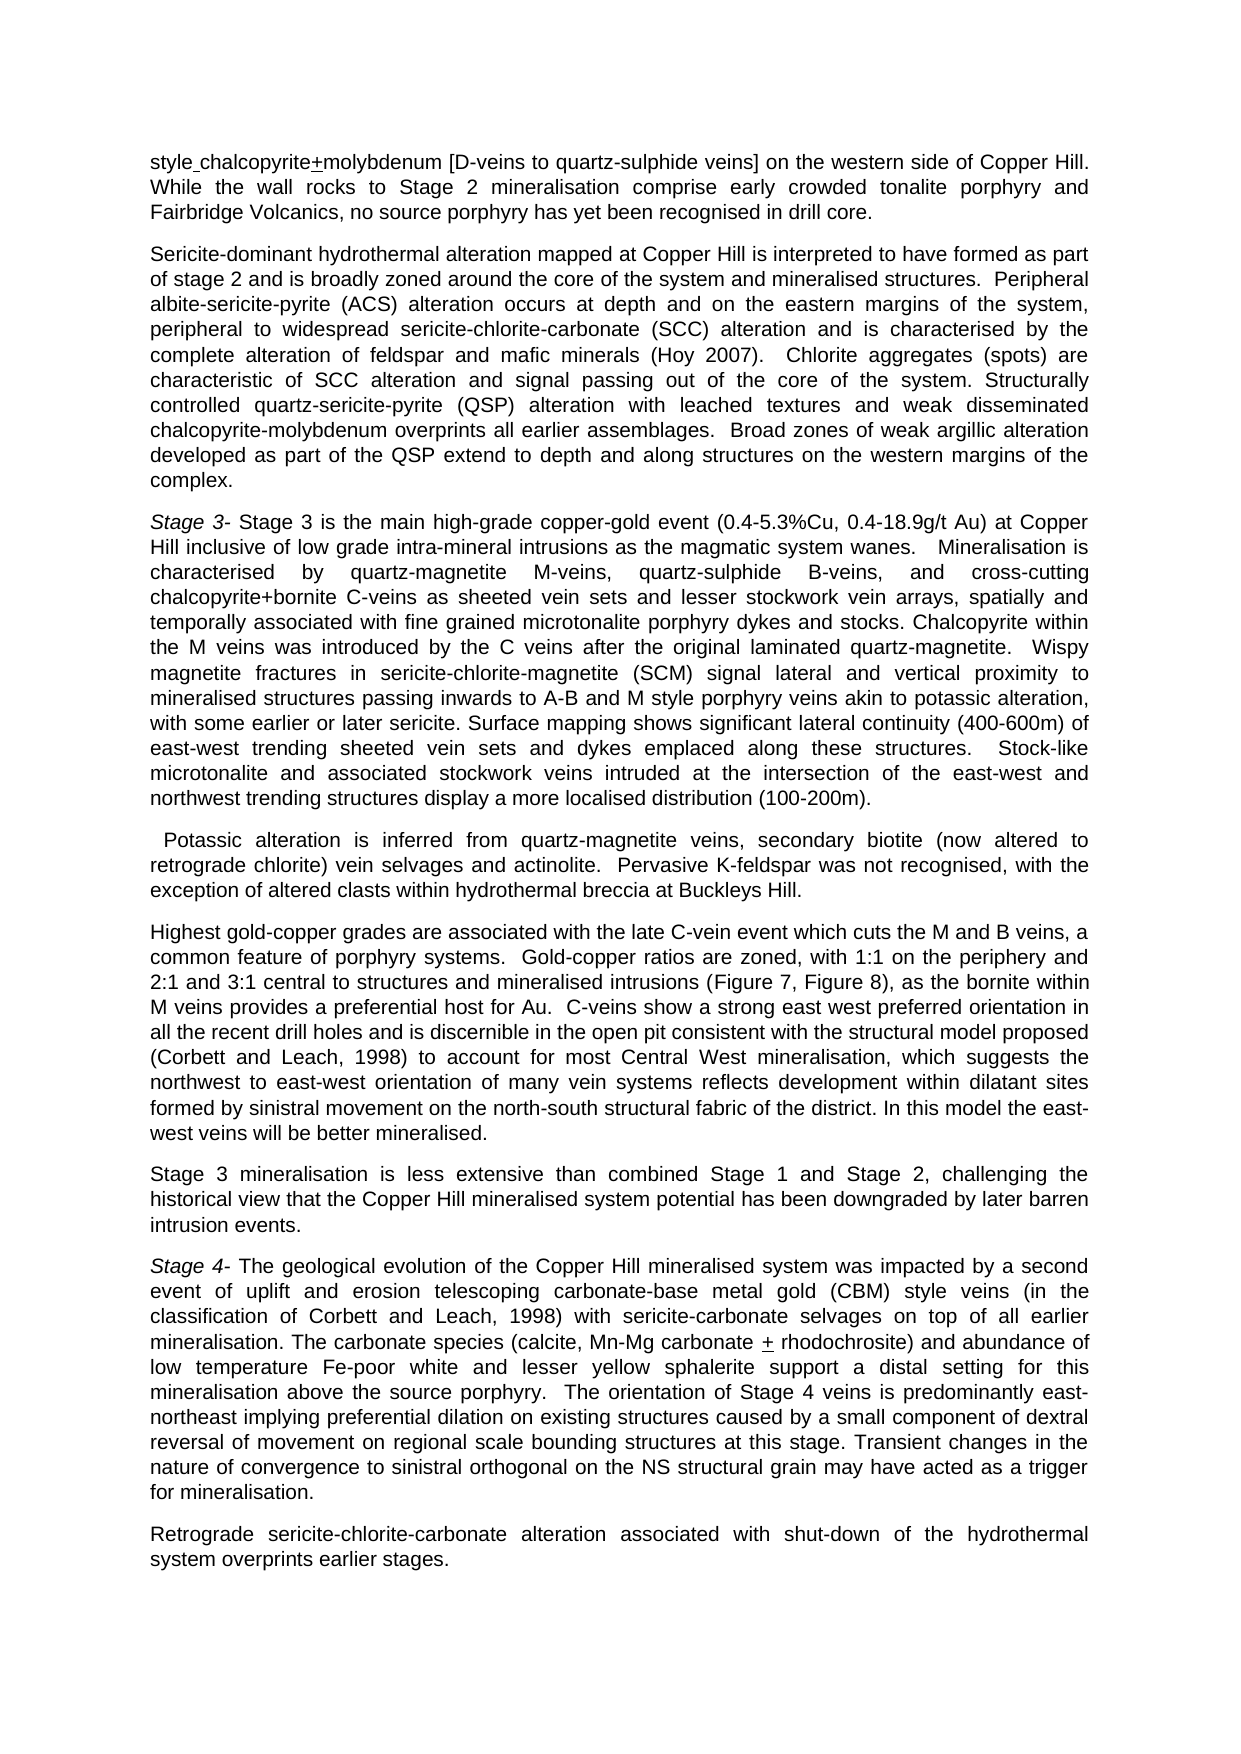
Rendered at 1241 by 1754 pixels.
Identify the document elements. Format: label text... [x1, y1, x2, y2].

text Potassic alteration is inferred from quartz-magnetite veins, secondary biotite (now altered to retrograde chlorite) vein selvages and actinolite. Pervasive K-feldspar was not recognised, with the exception of altered clasts within hydrothermal breccia at Buckleys Hill. [150, 828, 1090, 902]
text Stage 4- The geological evolution of the Copper Hill mineralised system was impacted by a second event of uplift and erosion telescoping carbonate-base metal gold (CBM) style veins (in the classification of Corbett and Leach, 1998) with sericite-carbonate selvages on top of all earlier mineralisation. The carbonate species (calcite, Mn-Mg carbonate + rhodochrosite) and abundance of low temperature Fe-poor white and lesser yellow sphalerite support a distal setting for this mineralisation above the source porphyry. The orientation of Stage 4 veins is predominantly east-northeast implying preferential dilation on existing structures caused by a small component of dextral reversal of movement on regional scale bounding structures at this stage. Transient changes in the nature of convergence to sinistral orthogonal on the NS structural grain may have acted as a trigger for mineralisation. [150, 1254, 1090, 1504]
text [150, 150, 1090, 224]
text Stage 3 mineralisation is less extensive than combined Stage 1 and Stage 2, challenging the historical view that the Copper Hill mineralised system potential has been downgraded by later barren intrusion events. [150, 1162, 1090, 1236]
text Sericite-dominant hydrothermal alteration mapped at Copper Hill is interpreted to have formed as part of stage 2 and is broadly zoned around the core of the system and mineralised structures. Peripheral albite-sericite-pyrite (ACS) alteration occurs at depth and on the eastern margins of the system, peripheral to widespread sericite-chlorite-carbonate (SCC) alteration and is characterised by the complete alteration of feldspar and mafic minerals (Hoy 2007). Chlorite aggregates (spots) are characteristic of SCC alteration and signal passing out of the core of the system. Structurally controlled quartz-sericite-pyrite (QSP) alteration with leached textures and weak disseminated chalcopyrite-molybdenum overprints all earlier assemblages. Broad zones of weak argillic alteration developed as part of the QSP extend to depth and along structures on the western margins of the complex. [150, 242, 1090, 492]
text Retrograde sericite-chlorite-carbonate alteration associated with shut-down of the hydrothermal system overprints earlier stages. [150, 1522, 1090, 1571]
text Stage 3- Stage 3 is the main high-grade copper-gold event (0.4-5.3%Cu, 0.4-18.9g/t Au) at Copper Hill inclusive of low grade intra-mineral intrusions as the magmatic system wanes. Mineralisation is characterised by quartz-magnetite M-veins, quartz-sulphide B-veins, and cross-cutting chalcopyrite+bornite C-veins as sheeted vein sets and lesser stockwork vein arrays, spatially and temporally associated with fine grained microtonalite porphyry dykes and stocks. Chalcopyrite within the M veins was introduced by the C veins after the original laminated quartz-magnetite. Wispy magnetite fractures in sericite-chlorite-magnetite (SCM) signal lateral and vertical proximity to mineralised structures passing inwards to A-B and M style porphyry veins akin to potassic alteration, with some earlier or later sericite. Surface mapping shows significant lateral continuity (400-600m) of east-west trending sheeted vein sets and dykes emplaced along these structures. Stock-like microtonalite and associated stockwork veins intruded at the intersection of the east-west and northwest trending structures display a more localised distribution (100-200m). [150, 510, 1090, 810]
